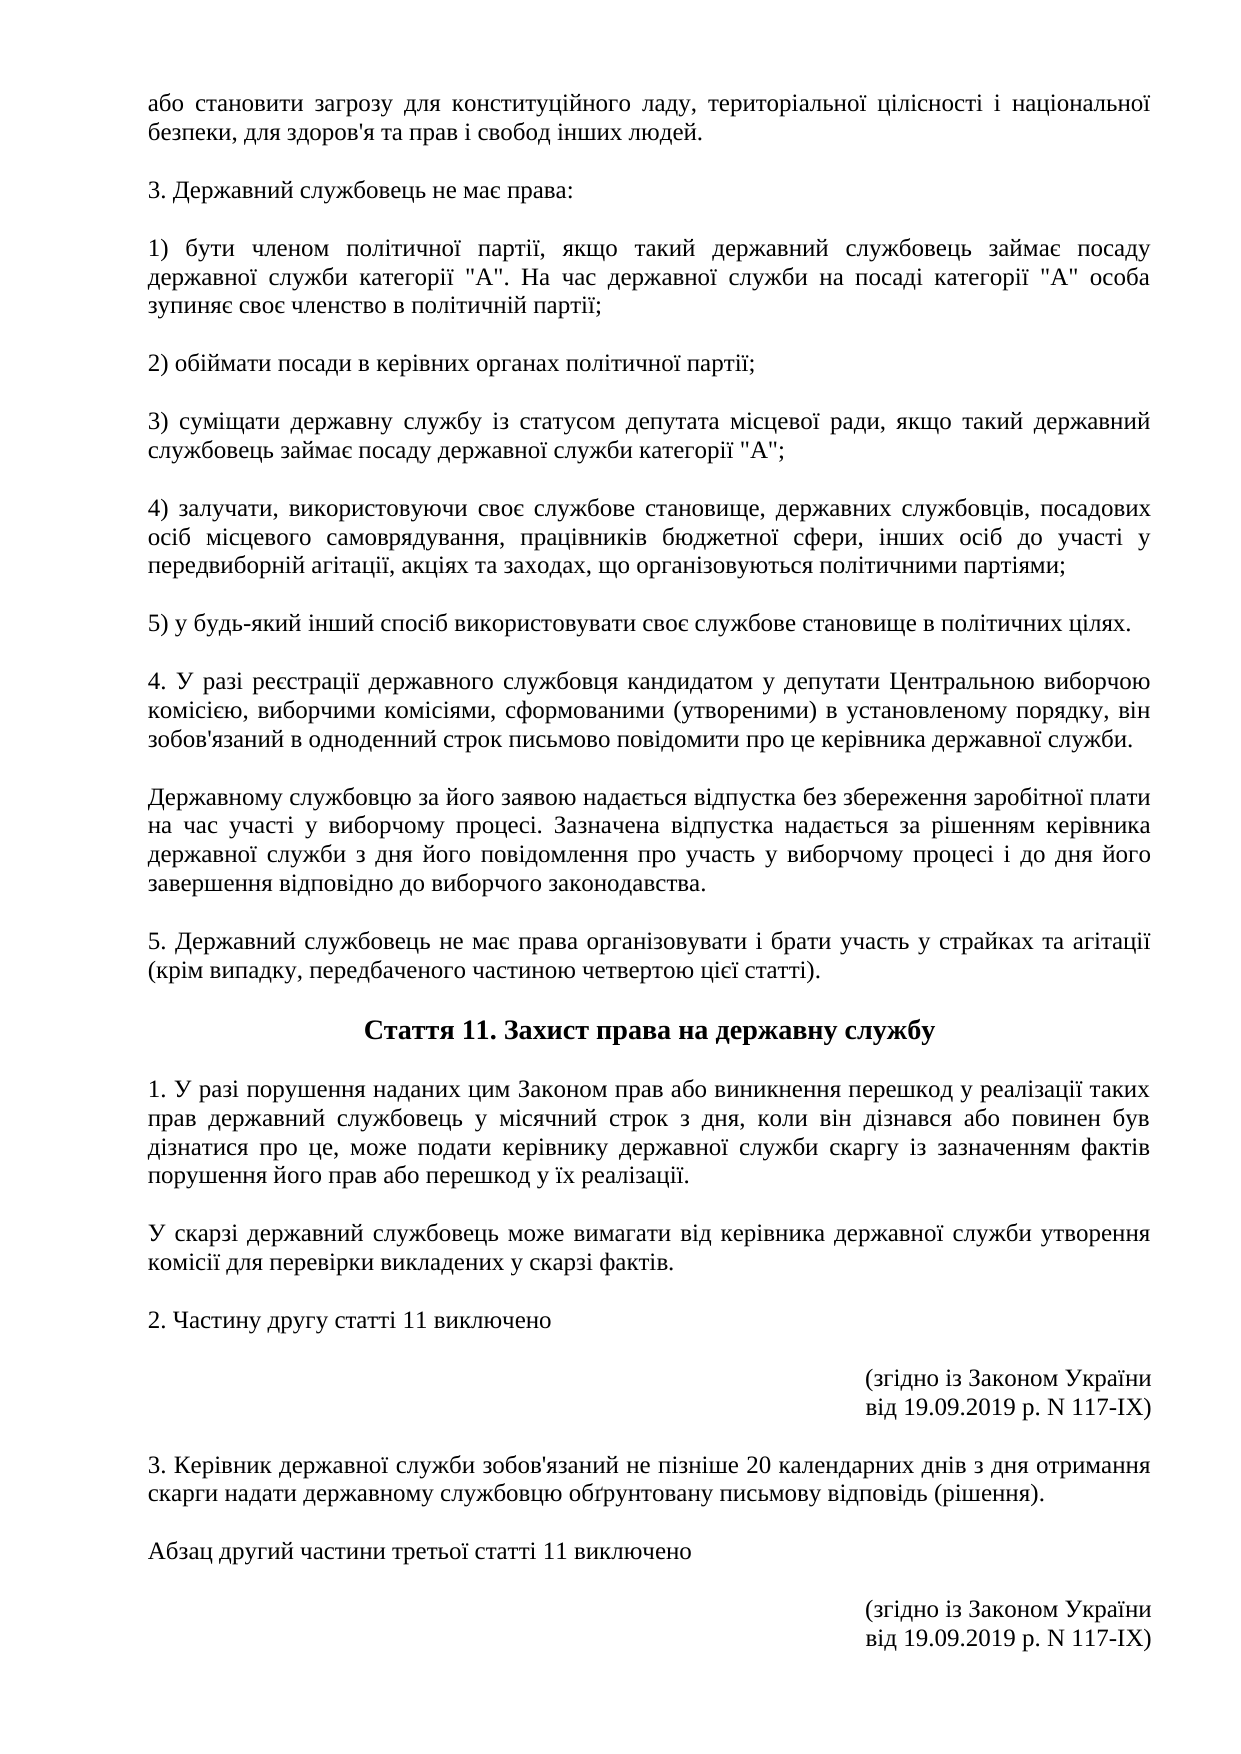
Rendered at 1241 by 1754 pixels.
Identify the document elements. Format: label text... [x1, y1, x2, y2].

subtitle Стаття 11. Захист права на державну службу [148, 1013, 1152, 1045]
text 3. Керівник державної служби зобов'язаний не пізніше 20 календарних днів з дня отримання скарги надати державному службовцю обґрунтовану письмову відповідь (рішення). [148, 1450, 1152, 1507]
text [148, 88, 1152, 146]
text (згідно із Законом України від 19.09.2019 р. N 117-IX) [148, 1594, 1152, 1652]
text 2. Частину другу статті 11 виключено [148, 1305, 1152, 1334]
text 2) обіймати посади в керівних органах політичної партії; [148, 348, 1152, 377]
text (згідно із Законом України від 19.09.2019 р. N 117-IX) [148, 1363, 1152, 1421]
text 1) бути членом політичної партії, якщо такий державний службовець займає посаду державної служби категорії "А". На час державної служби на посаді категорії "А" особа зупиняє своє членство в політичній партії; [148, 233, 1152, 319]
text 4. У разі реєстрації державного службовця кандидатом у депутати Центральною виборчою комісією, виборчими комісіями, сформованими (утвореними) в установленому порядку, він зобов'язаний в одноденний строк письмово повідомити про це керівника державної служби. [148, 666, 1152, 753]
text 3) суміщати державну службу із статусом депутата місцевої ради, якщо такий державний службовець займає посаду державної служби категорії "А"; [148, 406, 1152, 464]
text У скарзі державний службовець може вимагати від керівника державної служби утворення комісії для перевірки викладених у скарзі фактів. [148, 1218, 1152, 1276]
text 3. Державний службовець не має права: [148, 175, 1152, 204]
text 5. Державний службовець не має права організовувати і брати участь у страйках та агітації (крім випадку, передбаченого частиною четвертою цієї статті). [148, 926, 1152, 983]
text 1. У разі порушення наданих цим Законом прав або виникнення перешкод у реалізації таких прав державний службовець у місячний строк з дня, коли він дізнався або повинен був дізнатися про це, може подати керівнику державної служби скаргу із зазначенням фактів порушення його прав або перешкод у їх реалізації. [148, 1074, 1152, 1189]
text 4) залучати, використовуючи своє службове становище, державних службовців, посадових осіб місцевого самоврядування, працівників бюджетної сфери, інших осіб до участі у передвиборній агітації, акціях та заходах, що організовуються політичними партіями; [148, 493, 1152, 579]
text Державному службовцю за його заявою надається відпустка без збереження заробітної плати на час участі у виборчому процесі. Зазначена відпустка надається за рішенням керівника державної служби з дня його повідомлення про участь у виборчому процесі і до дня його завершення відповідно до виборчого законодавства. [148, 782, 1152, 897]
text 5) у будь-який інший спосіб використовувати своє службове становище в політичних цілях. [148, 608, 1152, 637]
text Абзац другий частини третьої статті 11 виключено [148, 1536, 1152, 1565]
